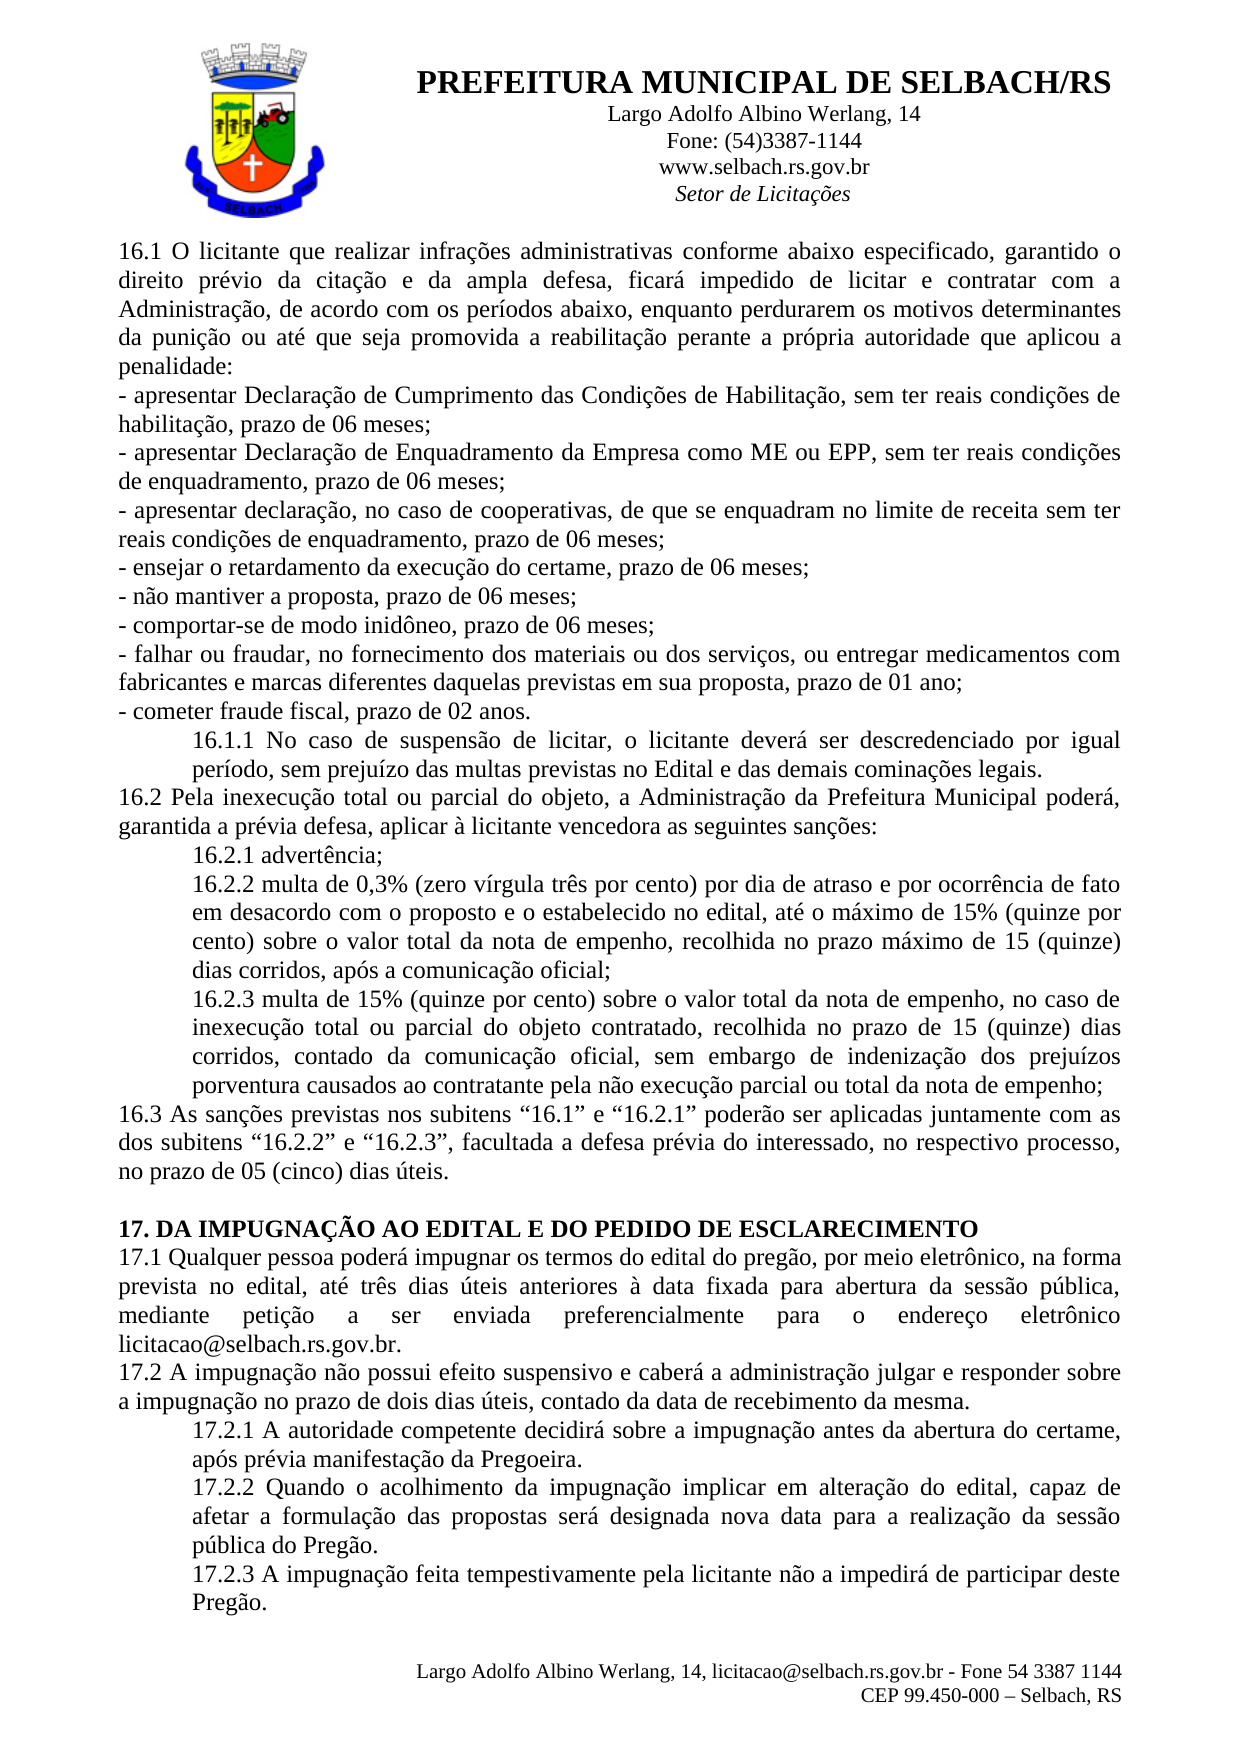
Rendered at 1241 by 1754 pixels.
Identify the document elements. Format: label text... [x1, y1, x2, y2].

picture [154, 42, 357, 218]
text 17.2.2 Quando o acolhimento da impugnação implicar em alteração do edital, capaz de afetar a formulação das propostas será designada nova data para a realização da sessão pública do Pregão. [192, 1472, 1122, 1559]
text 17. DA IMPUGNAÇÃO AO EDITAL E DO PEDIDO DE ESCLARECIMENTO [118, 1214, 1122, 1242]
text 16.1.1 No caso de suspensão de licitar, o licitante deverá ser descredenciado por igual período, sem prejuízo das multas previstas no Edital e das demais cominações legais. [192, 725, 1122, 782]
text - comportar-se de modo inidôneo, prazo de 06 meses; [118, 610, 1122, 639]
text 16.2 Pela inexecução total ou parcial do objeto, a Administração da Prefeitura Municipal poderá, garantida a prévia defesa, aplicar à licitante vencedora as seguintes sanções: [118, 782, 1122, 840]
text 16.2.2 multa de 0,3% (zero vírgula três por cento) por dia de atraso e por ocorrência de fato em desacordo com o proposto e o estabelecido no edital, até o máximo de 15% (quinze por cento) sobre o valor total da nota de empenho, recolhida no prazo máximo de 15 (quinze) dias corridos, após a comunicação oficial; [192, 869, 1122, 984]
text - falhar ou fraudar, no fornecimento dos materiais ou dos serviços, ou entregar medicamentos com fabricantes e marcas diferentes daquelas previstas em sua proposta, prazo de 01 ano; [118, 639, 1122, 696]
text 16.3 As sanções previstas nos subitens “16.1” e “16.2.1” poderão ser aplicadas juntamente com as dos subitens “16.2.2” e “16.2.3”, facultada a defesa prévia do interessado, no respectivo processo, no prazo de 05 (cinco) dias úteis. [118, 1099, 1122, 1185]
text - cometer fraude fiscal, prazo de 02 anos. [118, 696, 1122, 725]
text 17.1 Qualquer pessoa poderá impugnar os termos do edital do pregão, por meio eletrônico, na forma prevista no edital, até três dias úteis anteriores à data fixada para abertura da sessão pública, mediante petição a ser enviada preferencialmente para o endereço eletrônico licitacao@selbach.rs.gov.br. [118, 1242, 1122, 1357]
text 17.2.1 A autoridade competente decidirá sobre a impugnação antes da abertura do certame, após prévia manifestação da Pregoeira. [192, 1415, 1122, 1472]
text 16.2.1 advertência; [118, 840, 1122, 869]
text 16.1 O licitante que realizar infrações administrativas conforme abaixo especificado, garantido o direito prévio da citação e da ampla defesa, ficará impedido de licitar e contratar com a Administração, de acordo com os períodos abaixo, enquanto perdurarem os motivos determinantes da punição ou até que seja promovida a reabilitação perante a própria autoridade que aplicou a penalidade: [118, 236, 1122, 380]
text - apresentar Declaração de Enquadramento da Empresa como ME ou EPP, sem ter reais condições de enquadramento, prazo de 06 meses; [118, 437, 1122, 495]
text 16.2.3 multa de 15% (quinze por cento) sobre o valor total da nota de empenho, no caso de inexecução total ou parcial do objeto contratado, recolhida no prazo de 15 (quinze) dias corridos, contado da comunicação oficial, sem embargo de indenização dos prejuízos porventura causados ao contratante pela não execução parcial ou total da nota de empenho; [192, 984, 1122, 1099]
text - ensejar o retardamento da execução do certame, prazo de 06 meses; [118, 552, 1122, 581]
text - apresentar Declaração de Cumprimento das Condições de Habilitação, sem ter reais condições de habilitação, prazo de 06 meses; [118, 380, 1122, 437]
text 17.2 A impugnação não possui efeito suspensivo e caberá a administração julgar e responder sobre a impugnação no prazo de dois dias úteis, contado da data de recebimento da mesma. [118, 1357, 1122, 1415]
text - apresentar declaração, no caso de cooperativas, de que se enquadram no limite de receita sem ter reais condições de enquadramento, prazo de 06 meses; [118, 495, 1122, 552]
text - não mantiver a proposta, prazo de 06 meses; [118, 581, 1122, 610]
text 17.2.3 A impugnação feita tempestivamente pela licitante não a impedirá de participar deste Pregão. [192, 1559, 1122, 1616]
